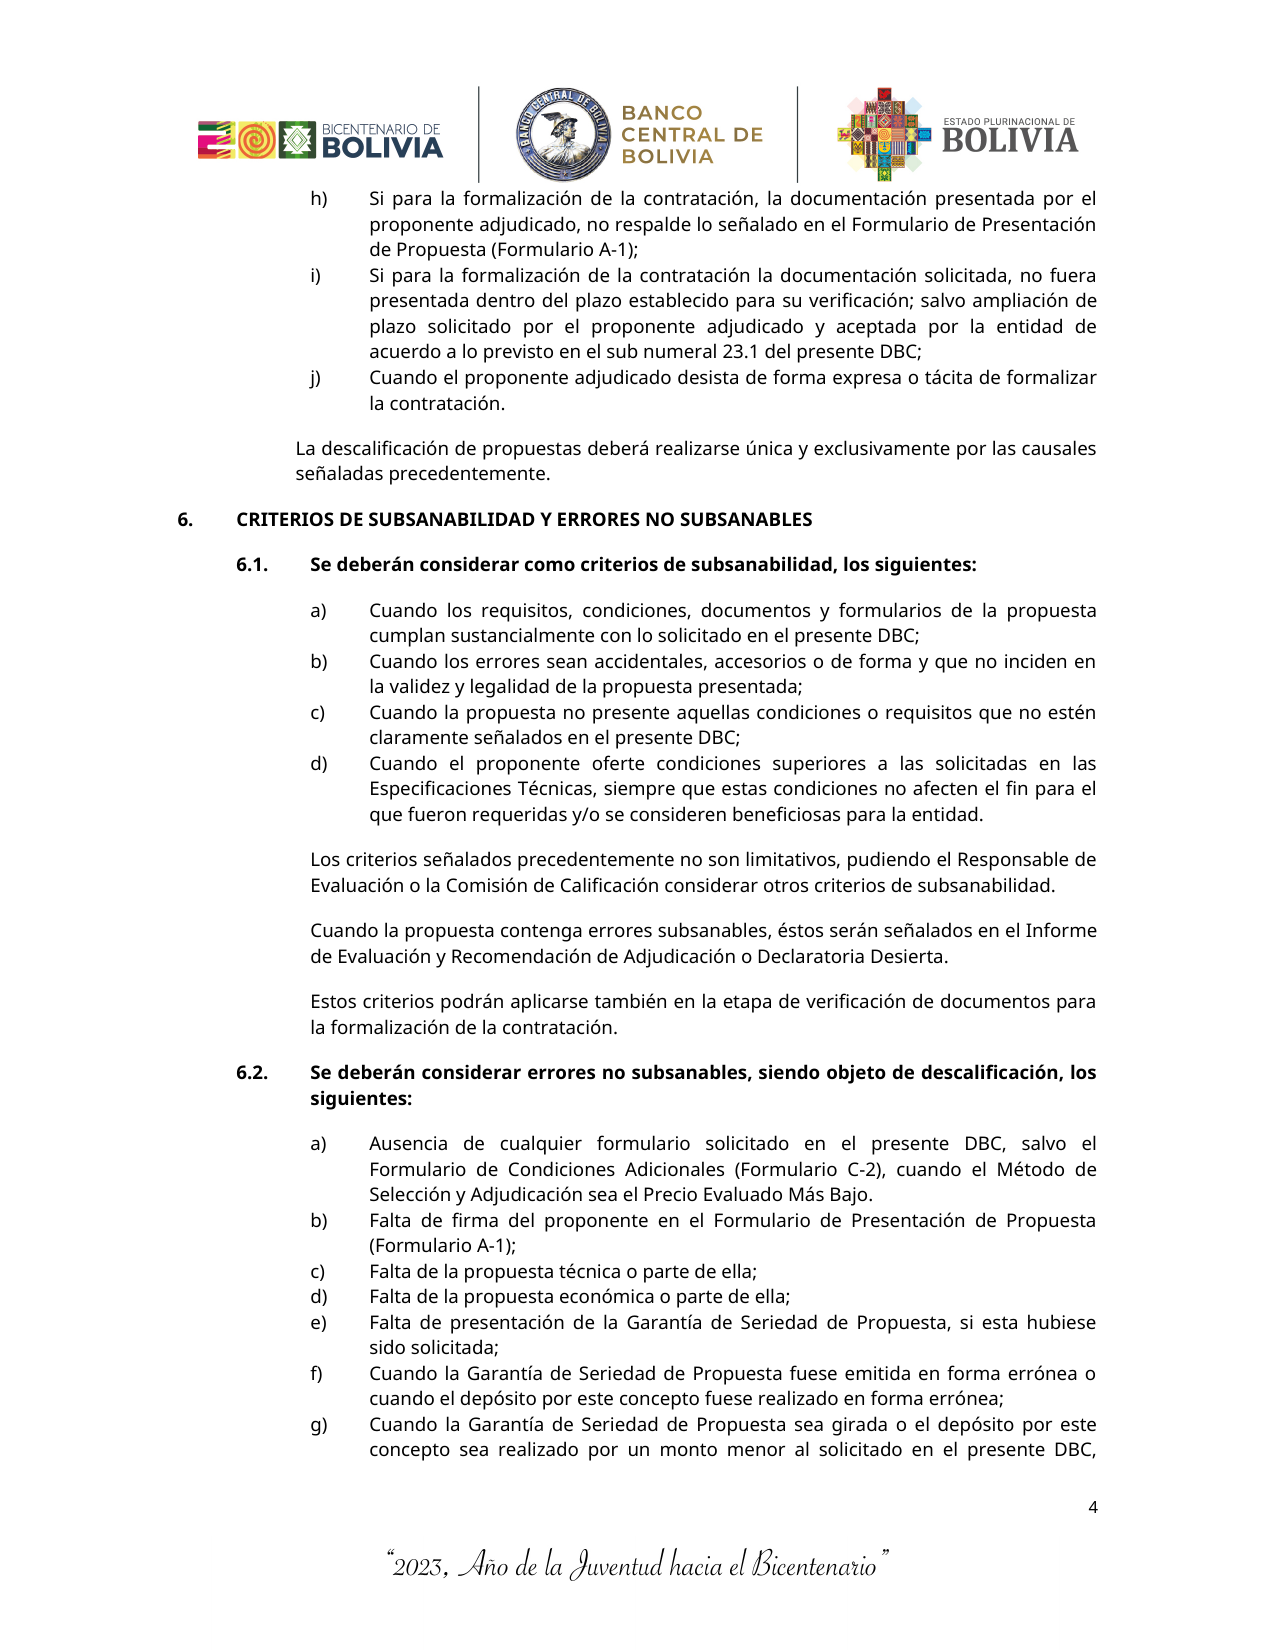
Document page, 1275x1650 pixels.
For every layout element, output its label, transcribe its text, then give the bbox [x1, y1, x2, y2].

list Cuando la propuesta no presente aquellas condiciones o requisitos que no estén claramente señalados en el presente DBC; [310, 699, 1098, 750]
list Si para la formalización de la contratación la documentación solicitada, no fuera presentada dentro del plazo establecido para su verificación; salvo ampliación de plazo solicitado por el proponente adjudicado y aceptada por la entidad de acuerdo a lo previsto en el sub numeral 23.1 del presente DBC; [310, 262, 1098, 364]
list Ausencia de cualquier formulario solicitado en el presente DBC, salvo el Formulario de Condiciones Adicionales (Formulario C-2), cuando el Método de Selección y Adjudicación sea el Precio Evaluado Más Bajo. [310, 1130, 1098, 1207]
list Falta de presentación de la Garantía de Seriedad de Propuesta, si esta hubiese sido solicitada; [310, 1309, 1098, 1360]
picture [0, 2, 1275, 186]
subtitle Se deberán considerar errores no subsanables, siendo objeto de descalificación, los siguientes: [236, 1059, 1098, 1110]
list Cuando los errores sean accidentales, accesorios o de forma y que no inciden en la validez y legalidad de la propuesta presentada; [310, 648, 1098, 699]
list Falta de la propuesta económica o parte de ella; [310, 1283, 1098, 1309]
list Falta de la propuesta técnica o parte de ella; [310, 1258, 1098, 1283]
list Si para la formalización de la contratación, la documentación presentada por el proponente adjudicado, no respalde lo señalado en el Formulario de Presentación de Propuesta (Formulario A-1); [310, 133, 1098, 262]
list Cuando el proponente oferte condiciones superiores a las solicitadas en las Especificaciones Técnicas, siempre que estas condiciones no afecten el fin para el que fueron requeridas y/o se consideren beneficiosas para la entidad. [310, 750, 1098, 827]
text Los criterios señalados precedentemente no son limitativos, pudiendo el Responsable de Evaluación o la Comisión de Calificación considerar otros criterios de subsanabilidad. [310, 847, 1098, 898]
subtitle Se deberán considerar como criterios de subsanabilidad, los siguientes: [236, 552, 1098, 577]
text Estos criterios podrán aplicarse también en la etapa de verificación de documentos para la formalización de la contratación. [310, 988, 1098, 1039]
subtitle CRITERIOS DE SUBSANABILIDAD Y ERRORES NO SUBSANABLES [177, 506, 1098, 532]
list Falta de firma del proponente en el Formulario de Presentación de Propuesta (Formulario A-1); [310, 1207, 1098, 1258]
list Cuando los requisitos, condiciones, documentos y formularios de la propuesta cumplan sustancialmente con lo solicitado en el presente DBC; [310, 597, 1098, 648]
picture [0, 1536, 1272, 1650]
text Cuando la propuesta contenga errores subsanables, éstos serán señalados en el Informe de Evaluación y Recomendación de Adjudicación o Declaratoria Desierta. [310, 917, 1098, 968]
list La descalificación de propuestas deberá realizarse única y exclusivamente por las causales señaladas precedentemente. [295, 435, 1098, 486]
list Cuando la Garantía de Seriedad de Propuesta fuese emitida en forma errónea o cuando el depósito por este concepto fuese realizado en forma errónea; [310, 1360, 1098, 1411]
list Cuando el proponente adjudicado desista de forma expresa o tácita de formalizar la contratación. [310, 364, 1098, 415]
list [310, 1411, 1098, 1462]
